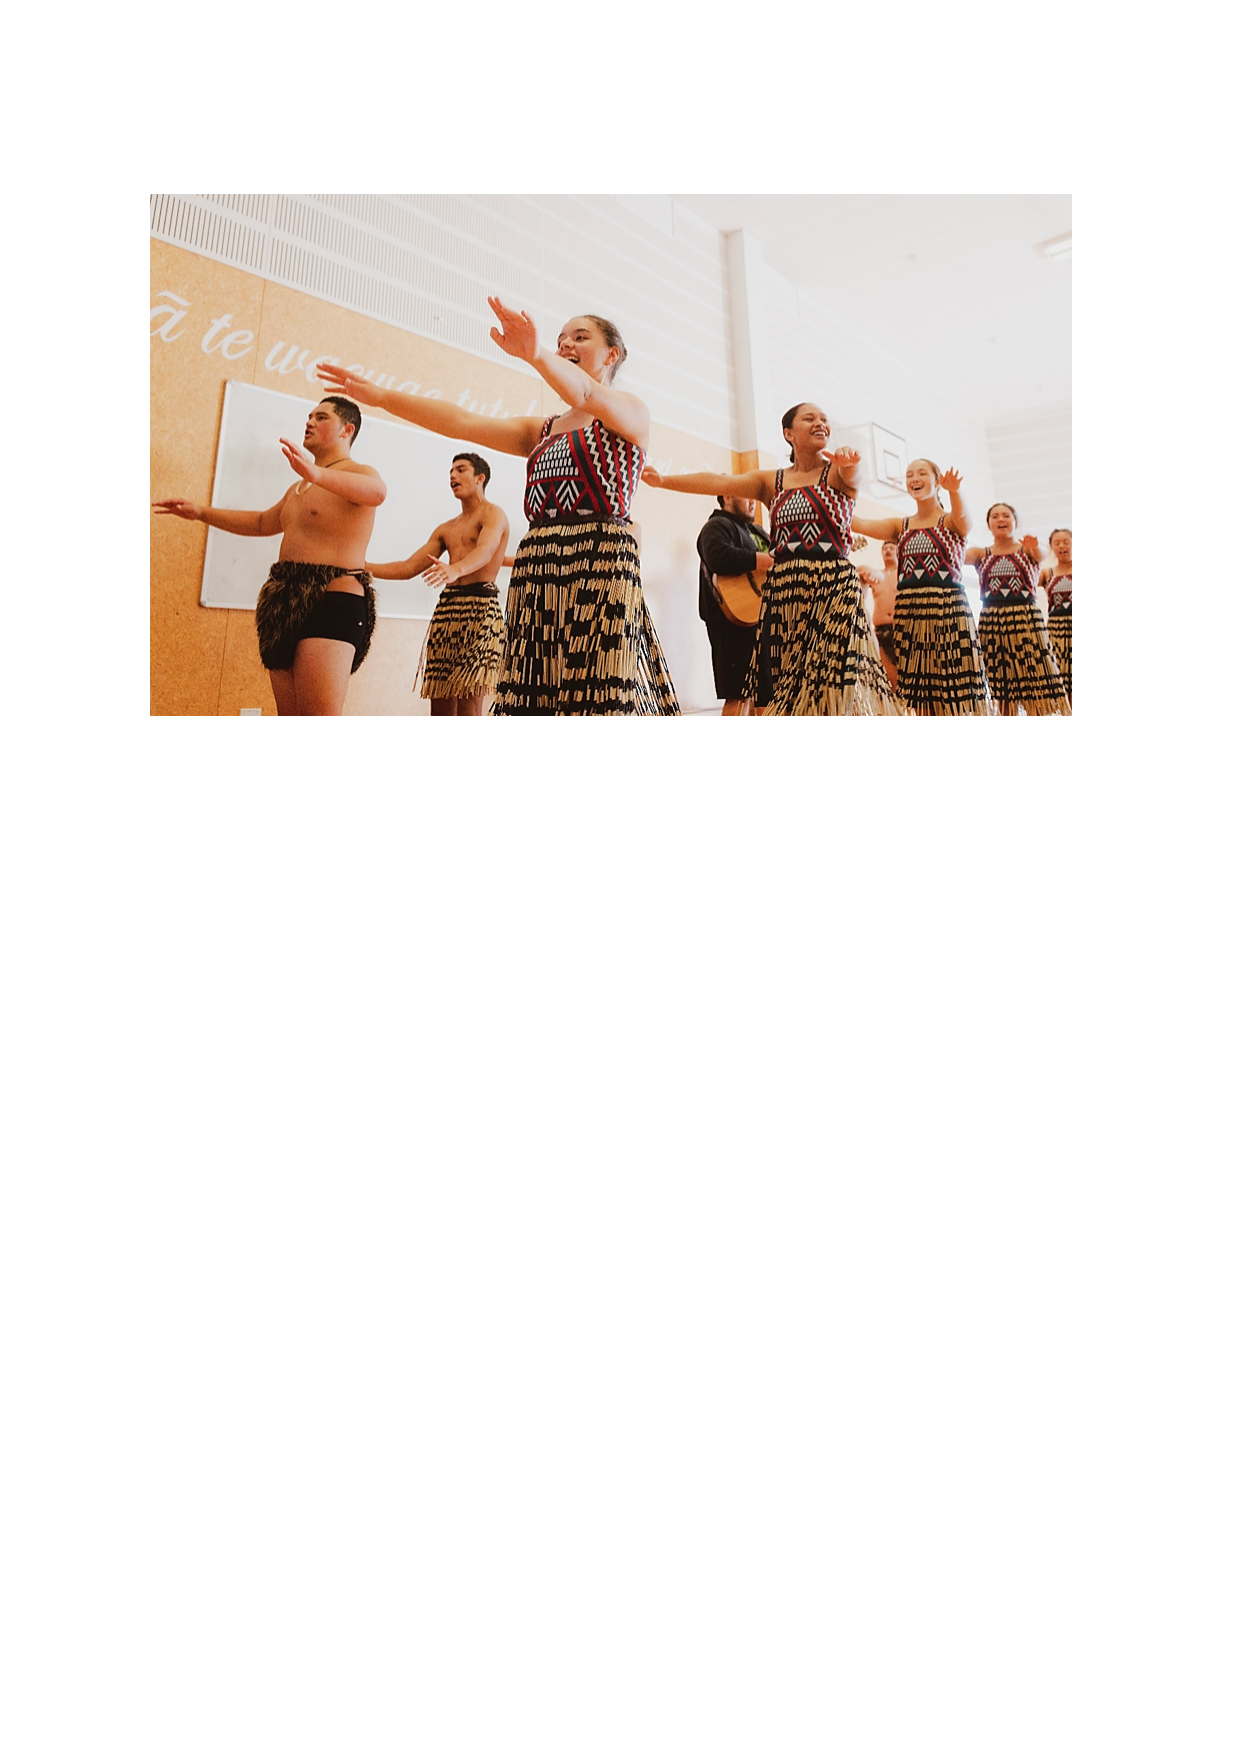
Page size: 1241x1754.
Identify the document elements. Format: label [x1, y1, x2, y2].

picture [150, 194, 1072, 716]
